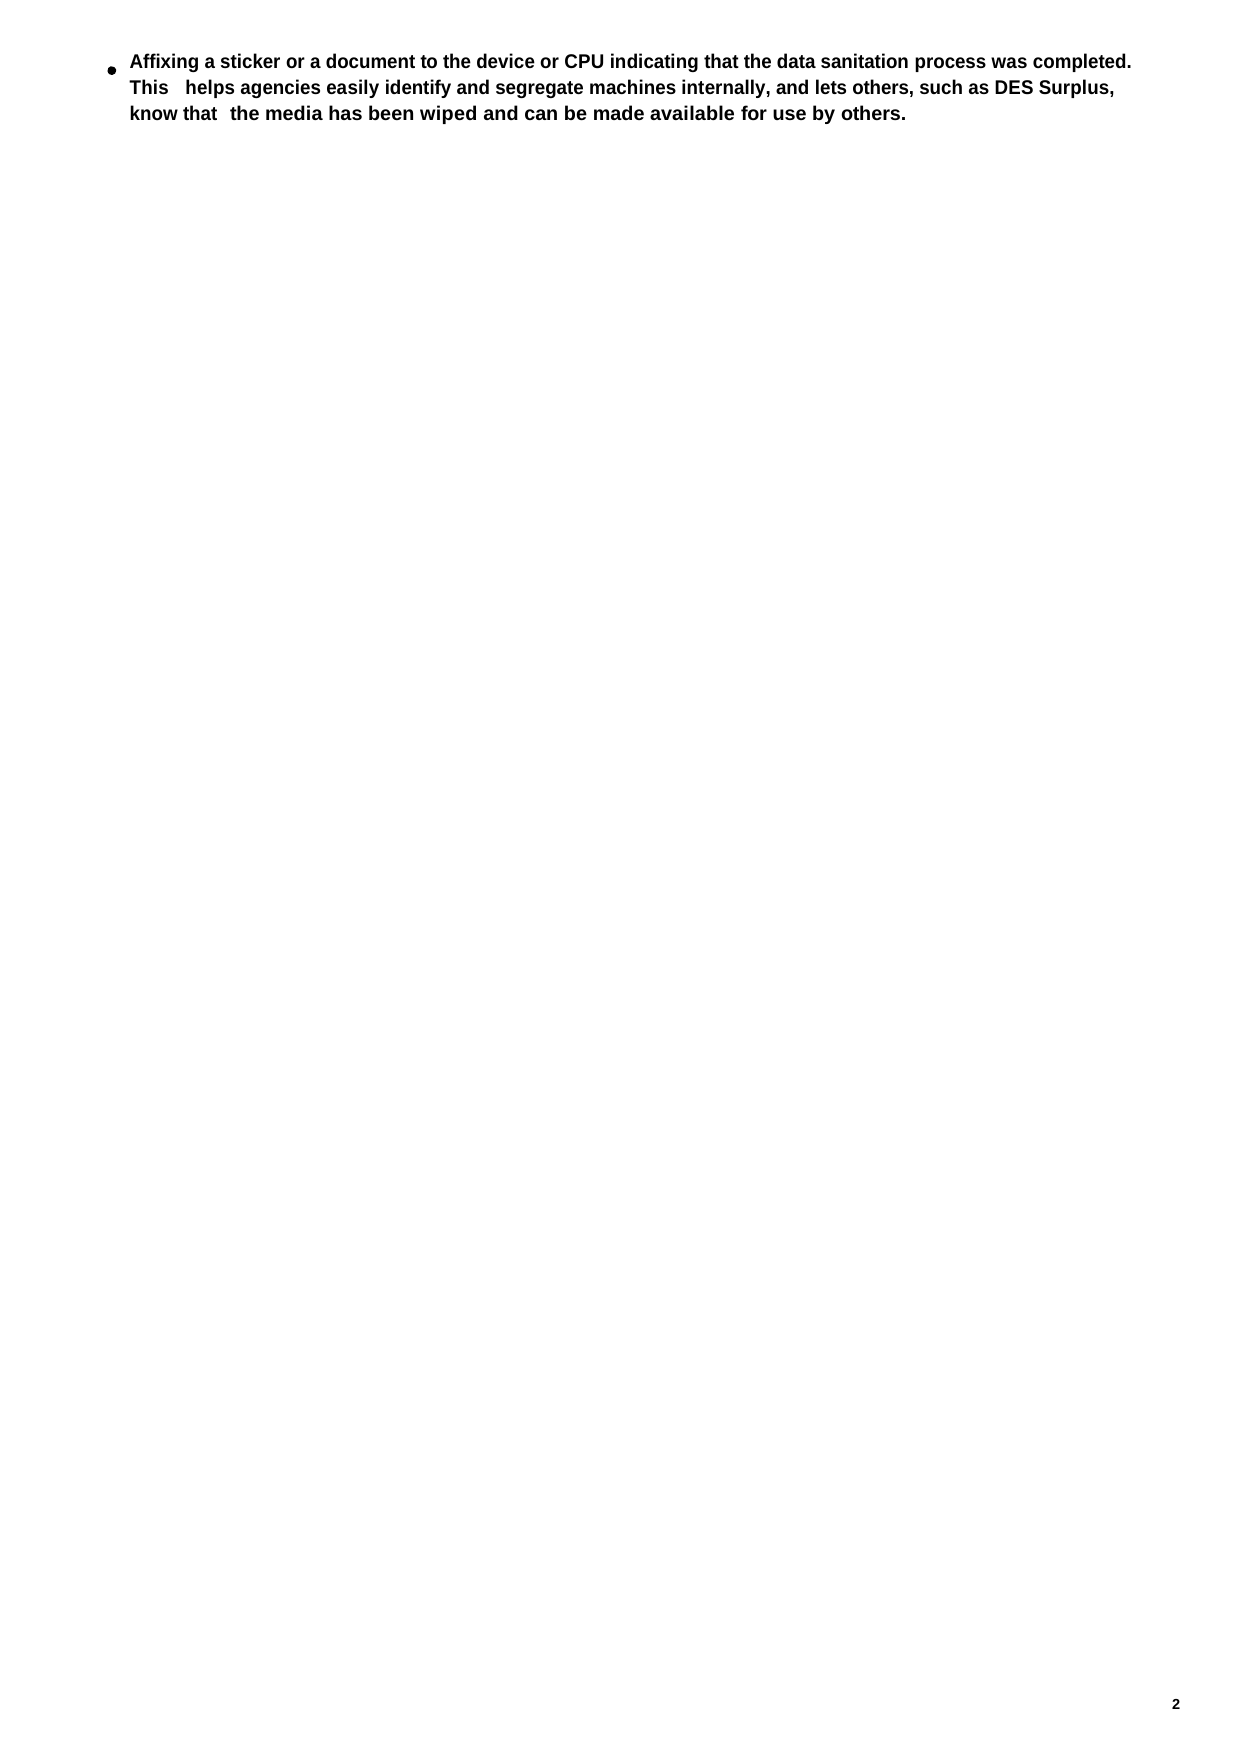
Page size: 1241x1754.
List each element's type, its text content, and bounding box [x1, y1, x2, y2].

text Affixing a sticker or a document to the device or CPU indicating that the data sanitation process was completed. This helps agencies easily identify and segregate machines internally, and lets others, such as DES Surplus, know that the media has been wiped and can be made available for use by others. [129, 50, 1145, 125]
